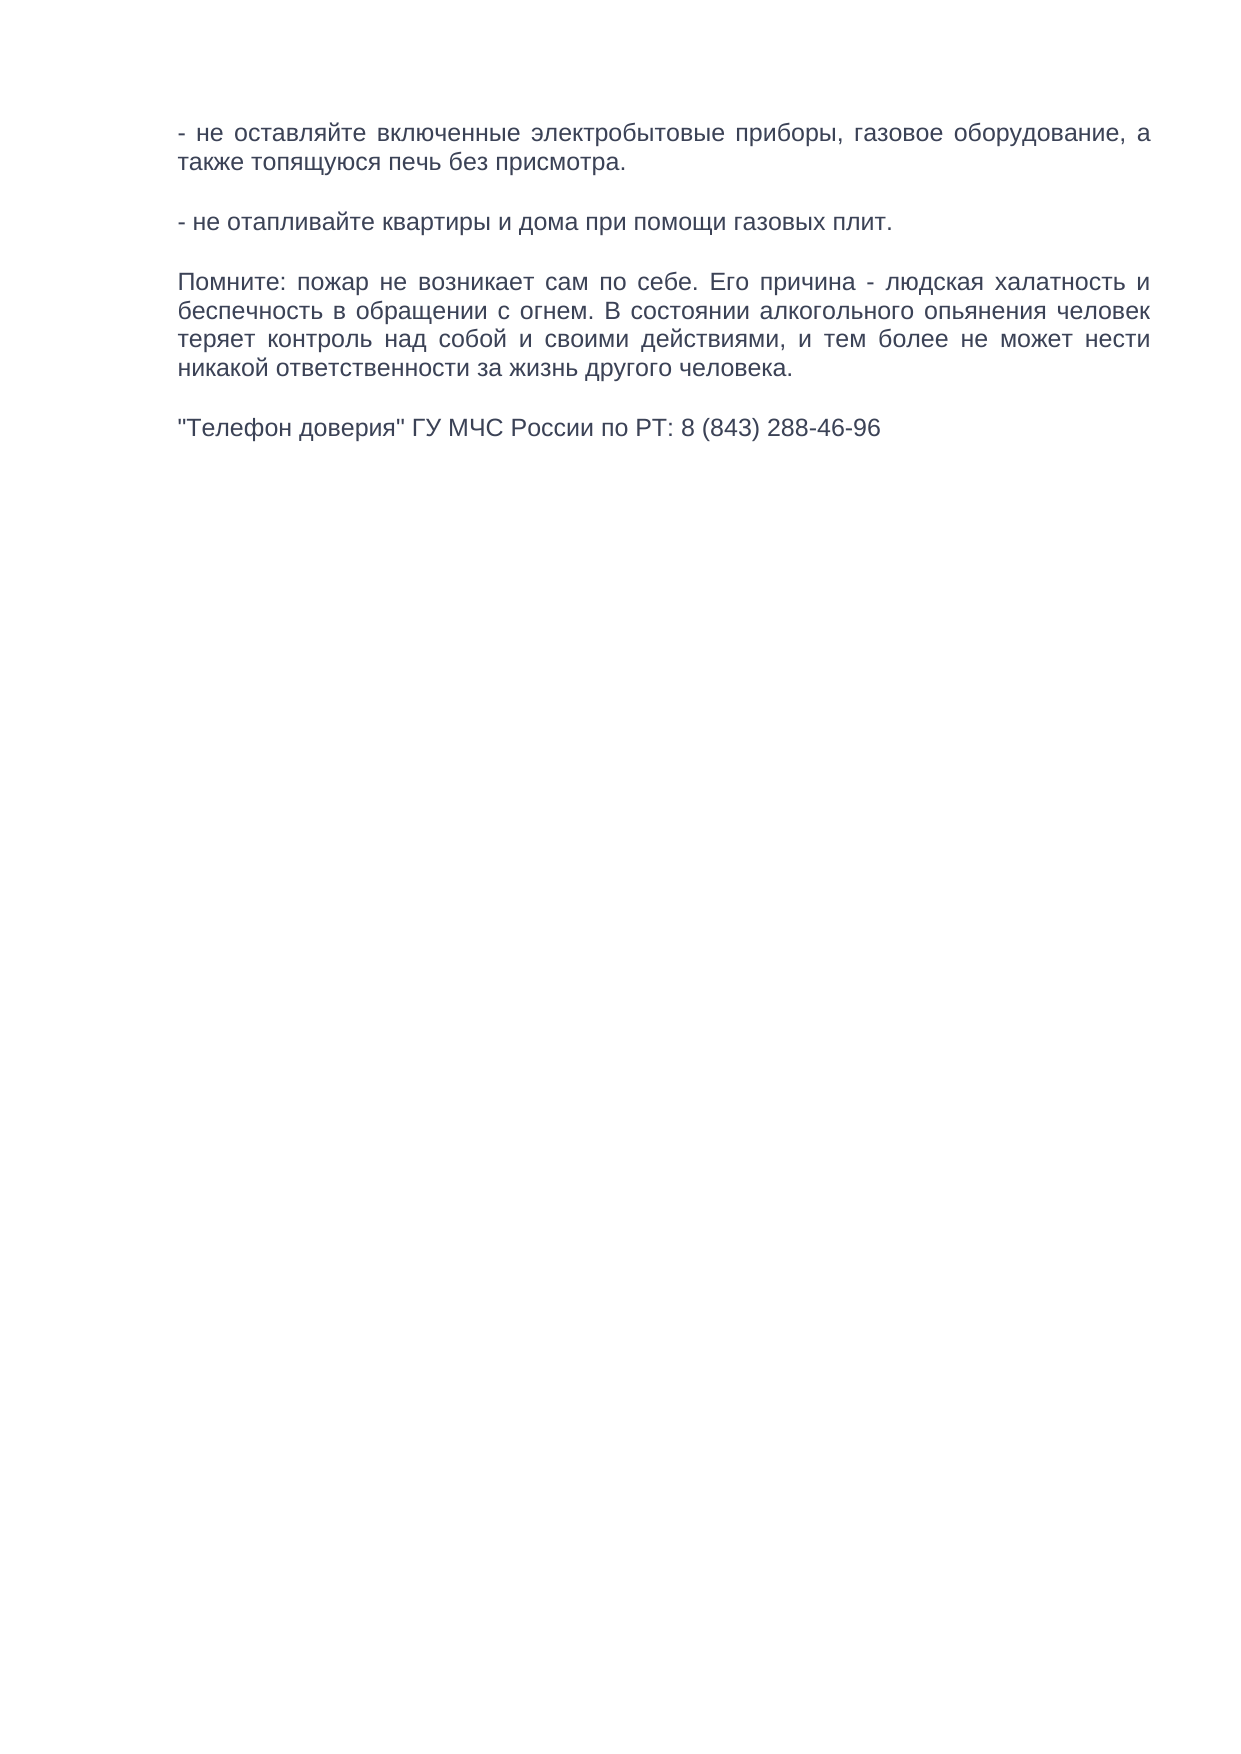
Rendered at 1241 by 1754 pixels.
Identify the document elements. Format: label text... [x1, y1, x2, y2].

text Помните: пожар не возникает сам по себе. Его причина - людская халатность и беспечность в обращении с огнем. В состоянии алкогольного опьянения человек теряет контроль над собой и своими действиями, и тем более не может нести никакой ответственности за жизнь другого человека. [177, 267, 1152, 382]
text "Телефон доверия" ГУ МЧС России по РТ: 8 (843) 288-46-96 [177, 413, 1152, 442]
text - не отапливайте квартиры и дома при помощи газовых плит. [177, 207, 1152, 236]
text - не оставляйте включенные электробытовые приборы, газовое оборудование, а также топящуюся печь без присмотра. [177, 118, 1152, 176]
